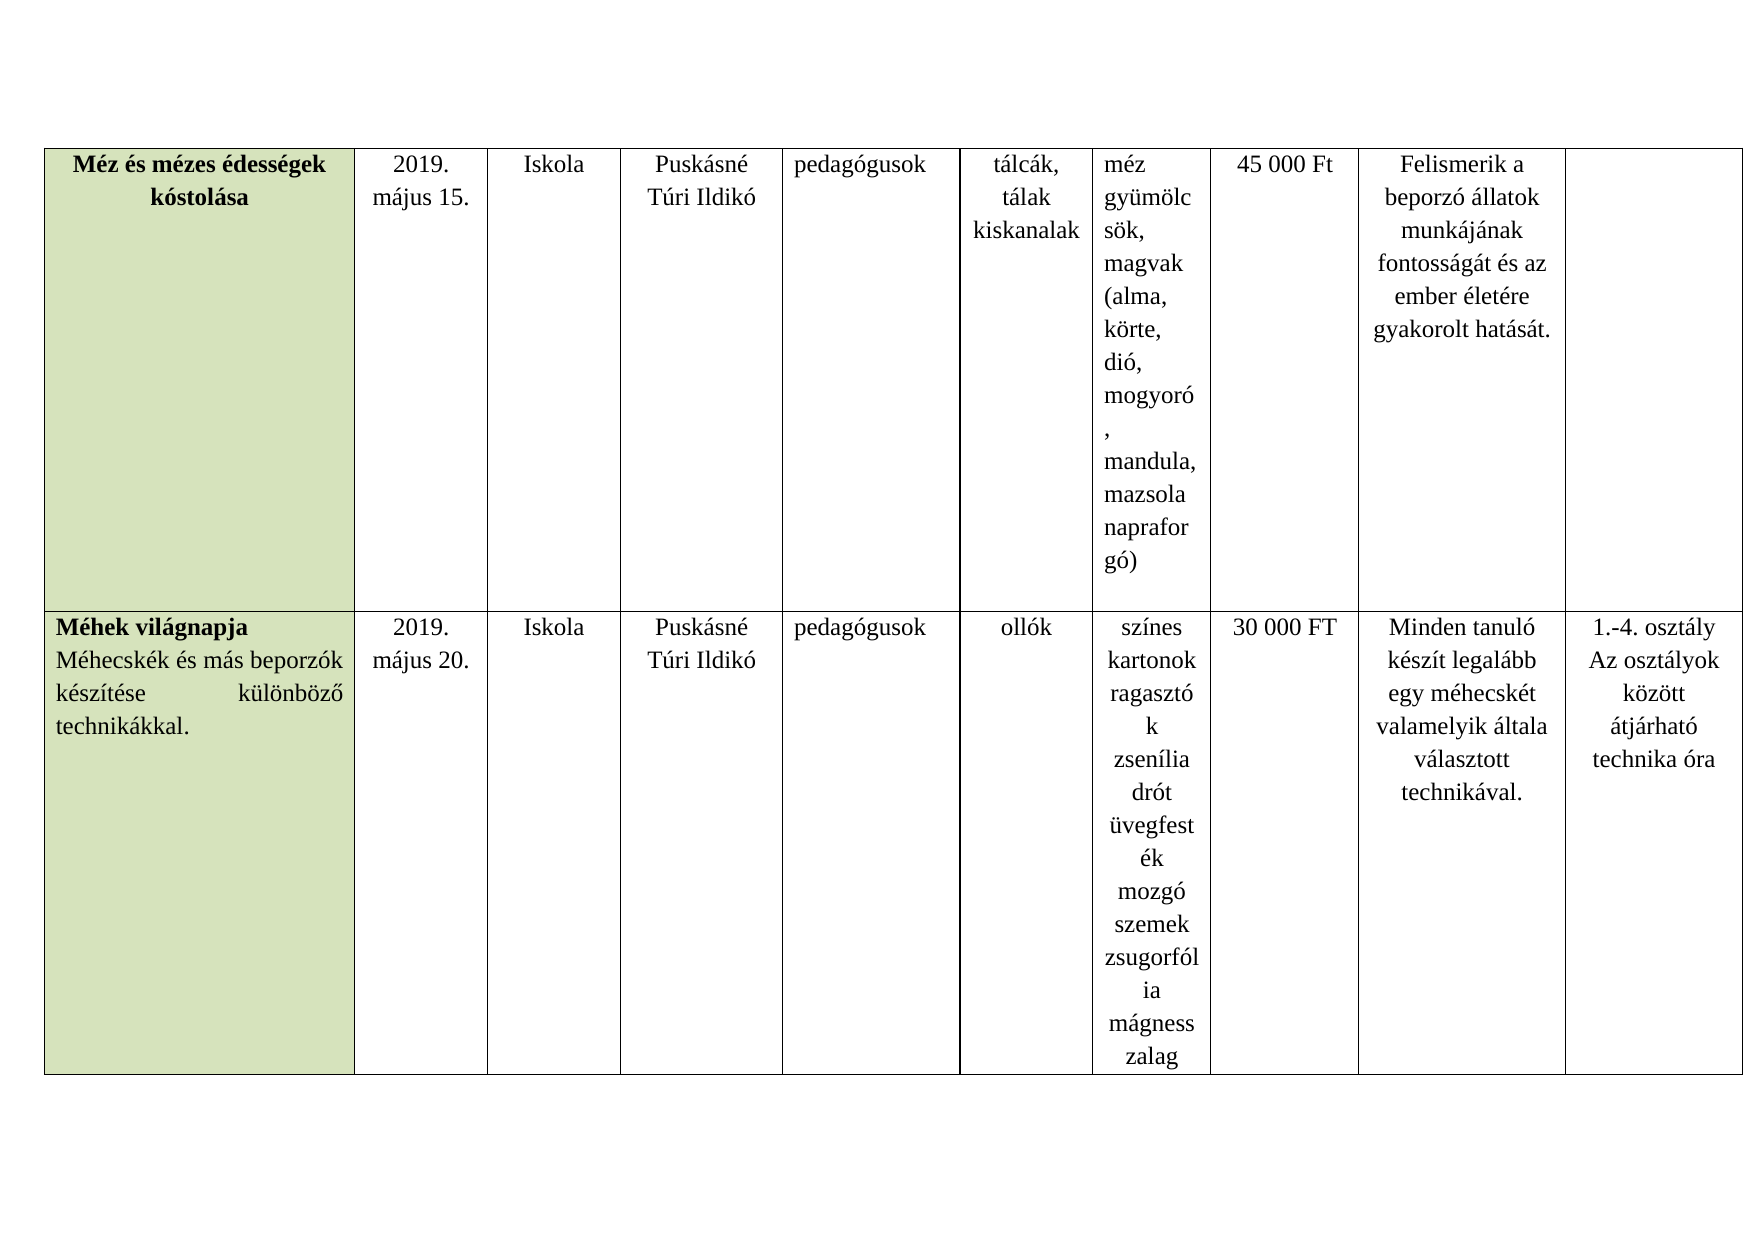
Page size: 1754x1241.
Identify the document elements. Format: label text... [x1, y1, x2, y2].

table_cell [1566, 149, 1742, 611]
table_cell 2019. május 15. [355, 149, 487, 611]
table_cell Méz és mézes édességek kóstolása [45, 149, 354, 611]
table_cell 30 000 FT [1211, 612, 1358, 1074]
table_cell pedagógusok [783, 149, 959, 611]
table_cell Felismerik a beporzó állatok munkájának fontosságát és az ember életére gyakorolt hatását. [1359, 149, 1565, 611]
table_cell 2019. május 20. [355, 612, 487, 1074]
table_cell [45, 612, 354, 1074]
table_cell tálcák, tálak kiskanalak [961, 149, 1092, 611]
table_cell Iskola [488, 612, 620, 1074]
table_cell 45 000 Ft [1211, 149, 1358, 611]
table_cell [1566, 612, 1742, 1074]
table_cell méz gyümölcsök, magvak (alma, körte, dió, mogyoró, mandula, mazsola napraforgó) [1093, 149, 1210, 611]
table_cell Puskásné Túri Ildikó [621, 149, 782, 611]
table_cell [621, 612, 782, 1074]
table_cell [1093, 612, 1210, 1074]
table_cell ollók [961, 612, 1092, 1074]
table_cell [1359, 612, 1565, 1074]
table_cell pedagógusok [783, 612, 959, 1074]
table_cell Iskola [488, 149, 620, 611]
